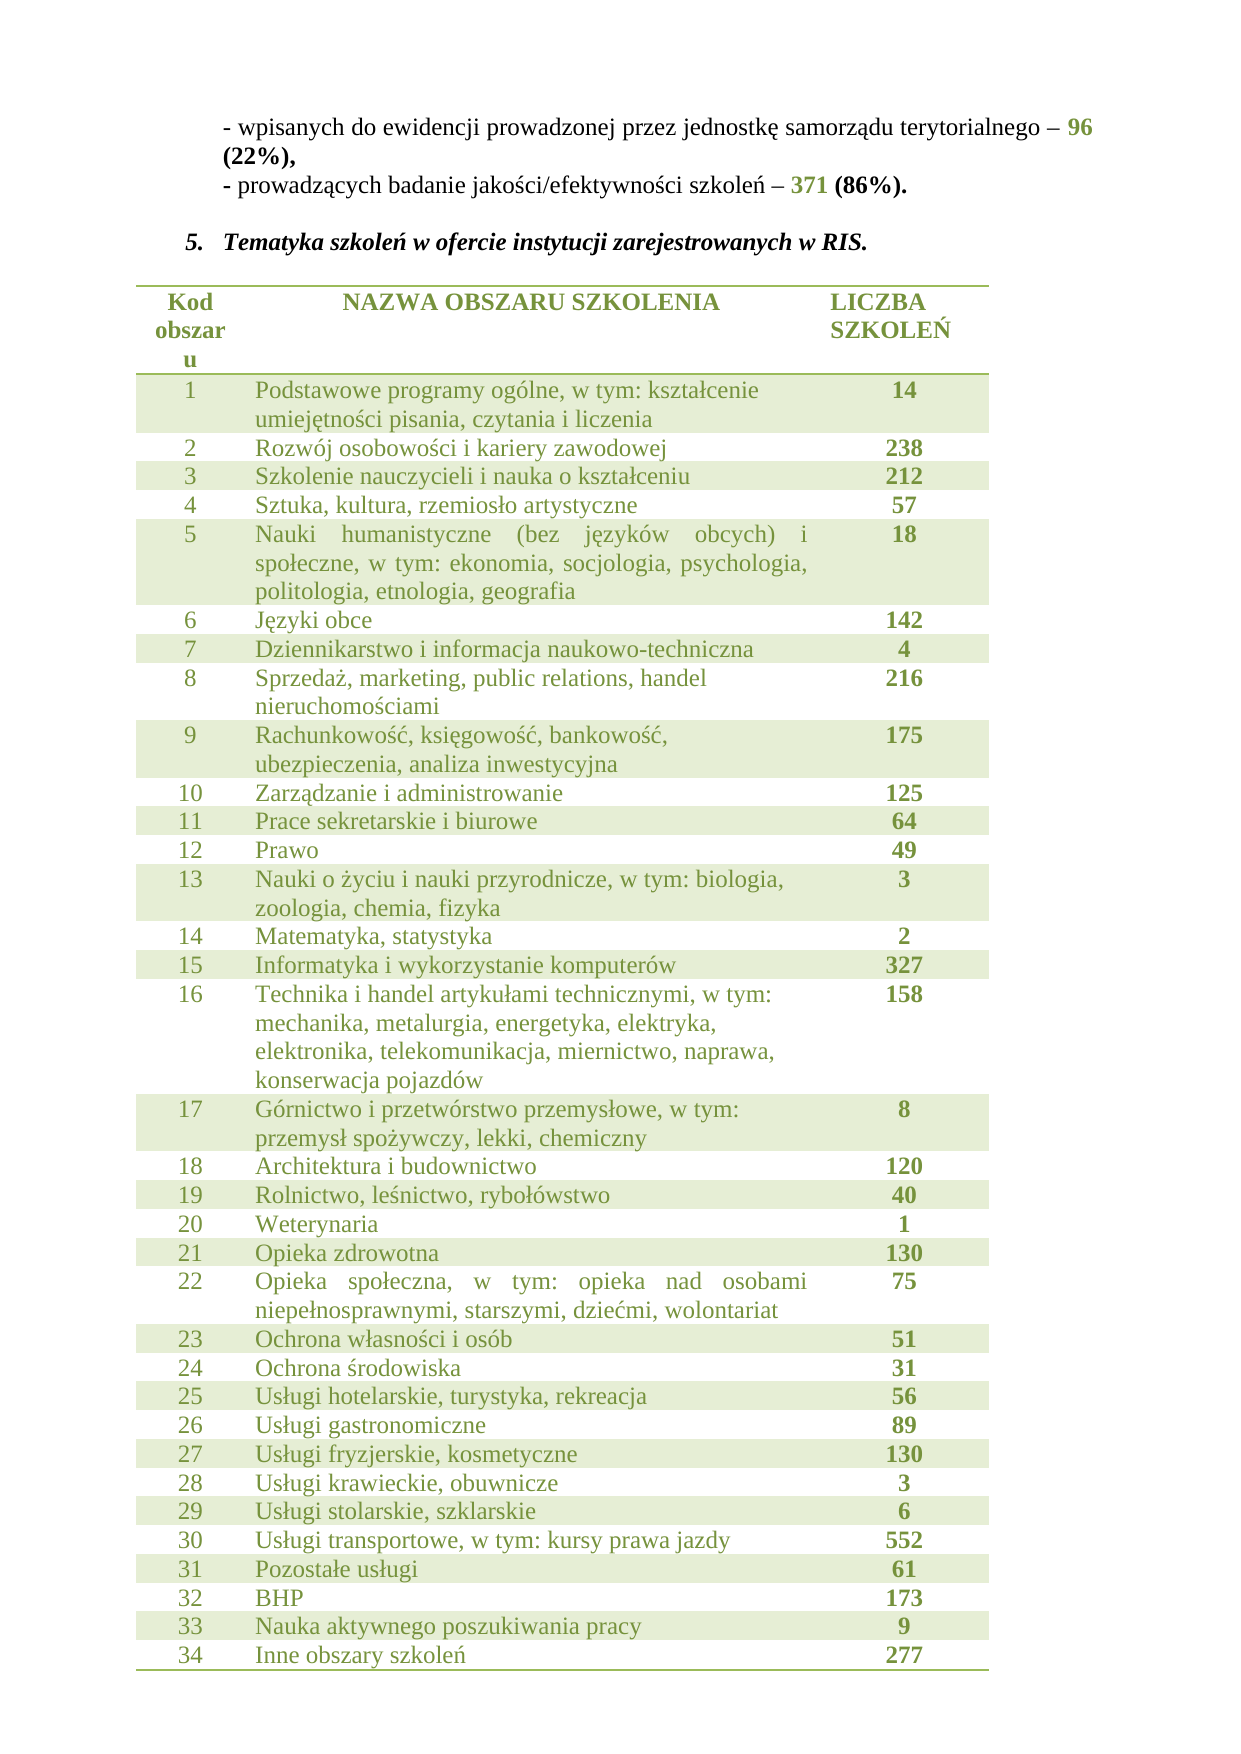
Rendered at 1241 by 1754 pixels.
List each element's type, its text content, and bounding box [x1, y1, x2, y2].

table_cell 9 [819, 1611, 989, 1640]
table_cell Usługi transportowe, w tym: kursy prawa jazdy [244, 1525, 819, 1554]
table_cell Opieka społeczna, w tym: opieka nad osobami niepełnosprawnymi, starszymi, dziećmi, wolontariat [244, 1266, 819, 1324]
table_cell 3 [819, 864, 989, 921]
table_cell 13 [136, 864, 244, 921]
table_cell 130 [819, 1238, 989, 1266]
table_cell 75 [819, 1266, 989, 1324]
table_cell Technika i handel artykułami technicznymi, w tym: mechanika, metalurgia, energetyka, elektryka, elektronika, telekomunikacja, miernictwo, naprawa, konserwacja pojazdów [244, 979, 819, 1094]
table_cell 1 [819, 1209, 989, 1238]
table_cell 18 [136, 1151, 244, 1180]
table_cell Prawo [244, 835, 819, 864]
table_cell 8 [136, 663, 244, 720]
table_cell Dziennikarstwo i informacja naukowo-techniczna [244, 634, 819, 663]
table_cell 552 [819, 1525, 989, 1554]
table_cell 8 [819, 1094, 989, 1151]
table_cell 17 [136, 1094, 244, 1151]
table_cell Ochrona własności i osób [244, 1324, 819, 1353]
table_cell Nauka aktywnego poszukiwania pracy [244, 1611, 819, 1640]
table_cell 24 [136, 1353, 244, 1381]
table_cell 3 [136, 461, 244, 490]
table_cell 56 [819, 1381, 989, 1410]
table_cell 15 [136, 950, 244, 979]
table_cell 120 [819, 1151, 989, 1180]
table_cell 64 [819, 806, 989, 835]
table_cell Pozostałe usługi [244, 1554, 819, 1583]
table_cell 1 [136, 375, 244, 433]
table_cell 7 [136, 634, 244, 663]
table_cell Górnictwo i przetwórstwo przemysłowe, w tym: przemysł spożywczy, lekki, chemiczny [244, 1094, 819, 1151]
table_cell 32 [136, 1583, 244, 1611]
table_cell 89 [819, 1410, 989, 1439]
table_cell 238 [819, 433, 989, 461]
table_header Kod obszaru [136, 287, 244, 373]
table_cell 31 [136, 1554, 244, 1583]
table_cell Sprzedaż, marketing, public relations, handel nieruchomościami [244, 663, 819, 720]
table_cell 2 [819, 921, 989, 950]
table_cell 158 [819, 979, 989, 1094]
table_cell 125 [819, 778, 989, 806]
table_cell Informatyka i wykorzystanie komputerów [244, 950, 819, 979]
table_cell Sztuka, kultura, rzemiosło artystyczne [244, 490, 819, 519]
table_cell 130 [819, 1439, 989, 1468]
table_cell Usługi hotelarskie, turystyka, rekreacja [244, 1381, 819, 1410]
table_cell 216 [819, 663, 989, 720]
table_cell 11 [136, 806, 244, 835]
list Tematyka szkoleń w ofercie instytucji zarejestrowanych w RIS. [185, 227, 1092, 256]
table_cell BHP [244, 1583, 819, 1611]
table_header NAZWA OBSZARU SZKOLENIA [244, 287, 819, 373]
table_cell 9 [136, 720, 244, 778]
table_cell 57 [819, 490, 989, 519]
table_cell Zarządzanie i administrowanie [244, 778, 819, 806]
table_cell 3 [819, 1468, 989, 1496]
table_cell 173 [819, 1583, 989, 1611]
table_cell Architektura i budownictwo [244, 1151, 819, 1180]
table_cell 30 [136, 1525, 244, 1554]
table_cell 21 [136, 1238, 244, 1266]
table_cell 18 [819, 519, 989, 605]
table_cell Nauki o życiu i nauki przyrodnicze, w tym: biologia, zoologia, chemia, fizyka [244, 864, 819, 921]
table_cell Usługi fryzjerskie, kosmetyczne [244, 1439, 819, 1468]
table_cell Matematyka, statystyka [244, 921, 819, 950]
table_cell 33 [136, 1611, 244, 1640]
table_cell 5 [136, 519, 244, 605]
table_cell Szkolenie nauczycieli i nauka o kształceniu [244, 461, 819, 490]
table_cell 327 [819, 950, 989, 979]
table_cell 31 [819, 1353, 989, 1381]
table_cell Inne obszary szkoleń [244, 1640, 819, 1669]
table_cell 16 [136, 979, 244, 1094]
table_cell 22 [136, 1266, 244, 1324]
table_cell 61 [819, 1554, 989, 1583]
table_cell Ochrona środowiska [244, 1353, 819, 1381]
table_cell 4 [136, 490, 244, 519]
table_cell 2 [136, 433, 244, 461]
table_cell 12 [136, 835, 244, 864]
table_cell 175 [819, 720, 989, 778]
table_cell 29 [136, 1496, 244, 1525]
table_cell 49 [819, 835, 989, 864]
table_cell Języki obce [244, 605, 819, 634]
table_cell 26 [136, 1410, 244, 1439]
table_cell Rachunkowość, księgowość, bankowość, ubezpieczenia, analiza inwestycyjna [244, 720, 819, 778]
table_cell 23 [136, 1324, 244, 1353]
table_cell 14 [819, 375, 989, 433]
table_cell 6 [136, 605, 244, 634]
table_cell 14 [136, 921, 244, 950]
table_cell 40 [819, 1180, 989, 1209]
table_cell 19 [136, 1180, 244, 1209]
table_cell Usługi gastronomiczne [244, 1410, 819, 1439]
table_cell Weterynaria [244, 1209, 819, 1238]
table_cell Prace sekretarskie i biurowe [244, 806, 819, 835]
table_cell Opieka zdrowotna [244, 1238, 819, 1266]
table_cell 212 [819, 461, 989, 490]
table_cell 25 [136, 1381, 244, 1410]
table_cell 10 [136, 778, 244, 806]
table_cell Usługi krawieckie, obuwnicze [244, 1468, 819, 1496]
table_cell 27 [136, 1439, 244, 1468]
table_cell 34 [136, 1640, 244, 1669]
table_cell Rolnictwo, leśnictwo, rybołówstwo [244, 1180, 819, 1209]
table_header LICZBA SZKOLEŃ [819, 287, 989, 373]
table_cell 51 [819, 1324, 989, 1353]
list - wpisanych do ewidencji prowadzonej przez jednostkę samorządu terytorialnego – 96 (22%), [223, 112, 1092, 170]
table_cell 6 [819, 1496, 989, 1525]
table_cell Nauki humanistyczne (bez języków obcych) i społeczne, w tym: ekonomia, socjologia, psychologia, politologia, etnologia, geografia [244, 519, 819, 605]
table_cell 142 [819, 605, 989, 634]
list - prowadzących badanie jakości/efektywności szkoleń – 371 (86%). [223, 170, 1092, 198]
table_cell 20 [136, 1209, 244, 1238]
table_cell 4 [819, 634, 989, 663]
table_cell Podstawowe programy ogólne, w tym: kształcenie umiejętności pisania, czytania i liczenia [244, 375, 819, 433]
table_cell 28 [136, 1468, 244, 1496]
table_cell Usługi stolarskie, szklarskie [244, 1496, 819, 1525]
table_cell 277 [819, 1640, 989, 1669]
table_cell Rozwój osobowości i kariery zawodowej [244, 433, 819, 461]
